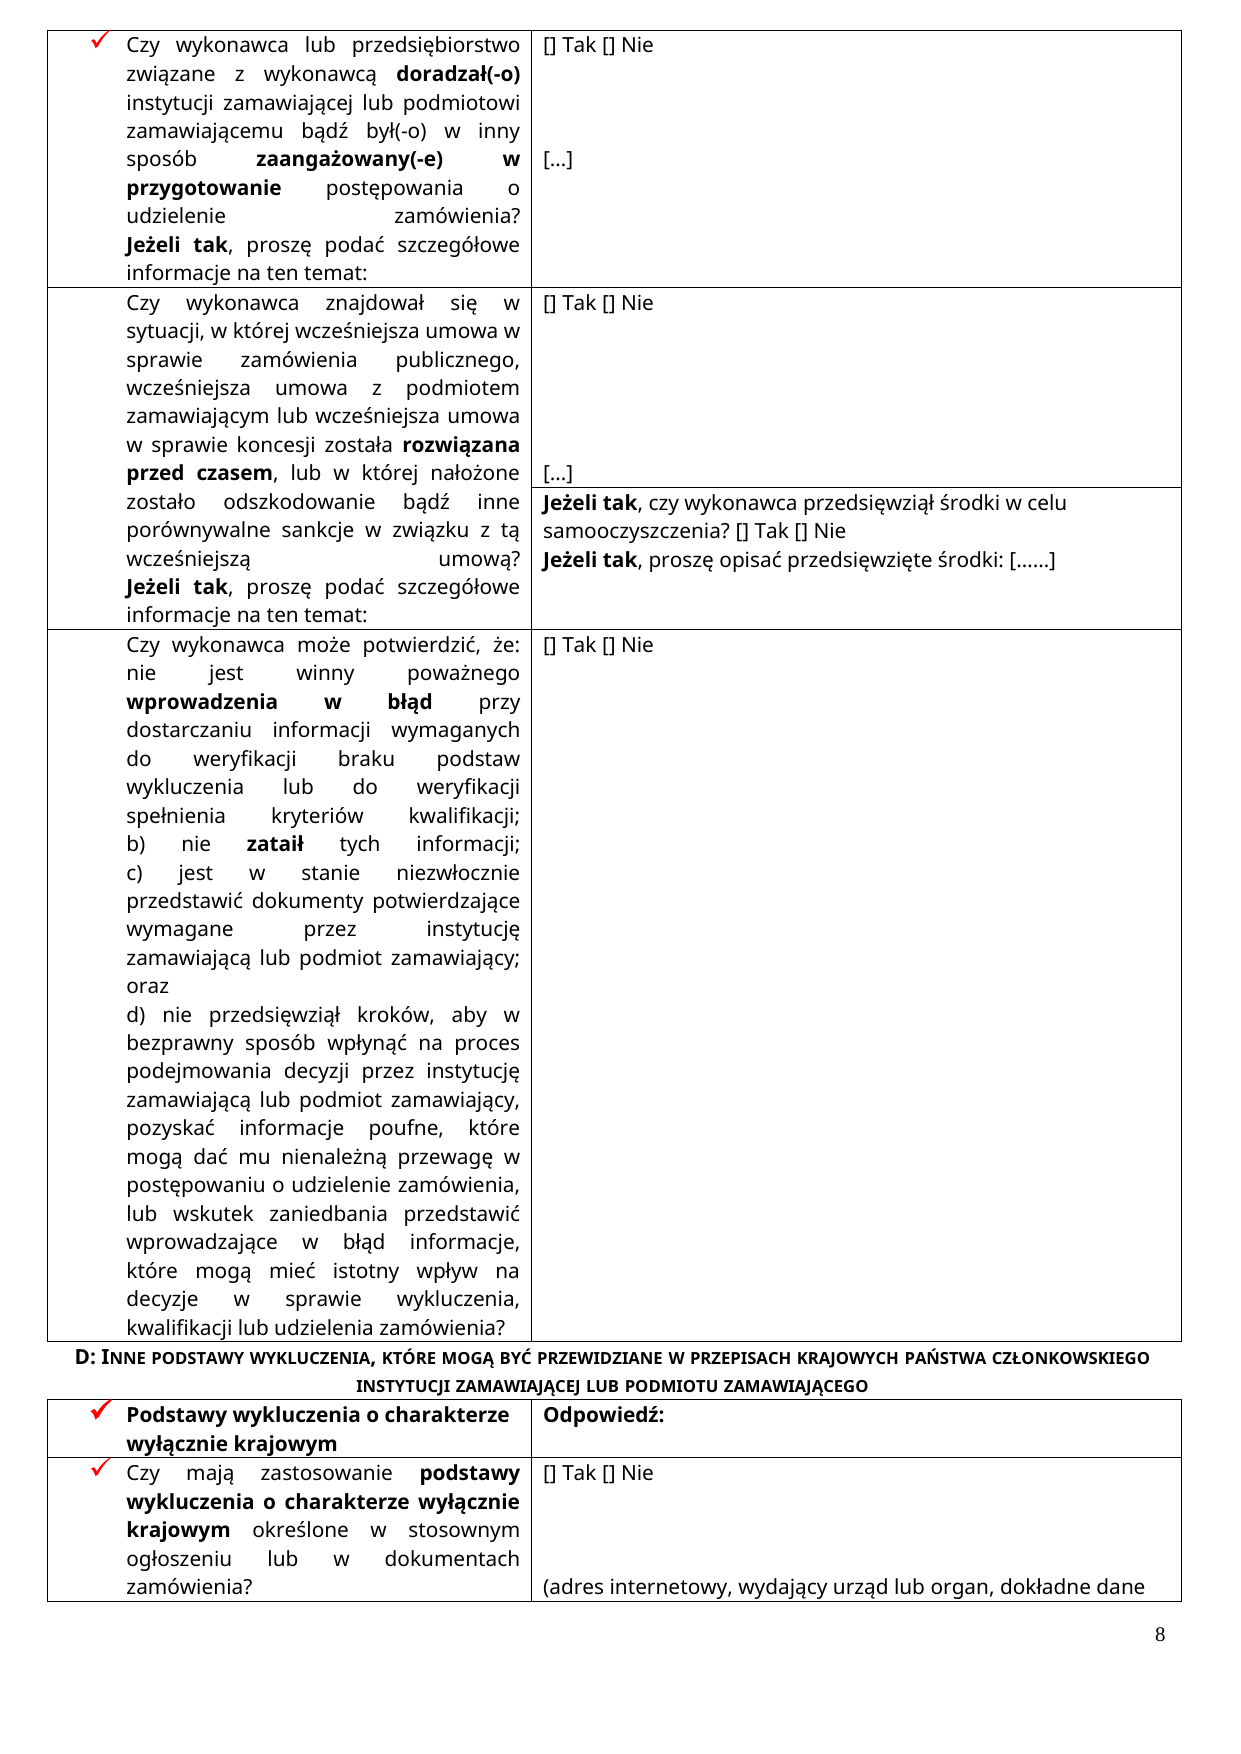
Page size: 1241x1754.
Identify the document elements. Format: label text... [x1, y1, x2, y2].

table_header Podstawy wykluczenia o charakterze wyłącznie krajowym [48, 1400, 531, 1457]
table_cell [48, 1458, 531, 1601]
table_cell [532, 1458, 1181, 1601]
table_cell Czy wykonawca znajdował się w sytuacji, w której wcześniejsza umowa w sprawie zamówienia publicznego, wcześniejsza umowa z podmiotem zamawiającym lub wcześniejsza umowa w sprawie koncesji została rozwiązana przed czasem, lub w której nałożone zostało odszkodowanie bądź inne porównywalne sankcje w związku z tą wcześniejszą umową? Jeżeli tak, proszę podać szczegółowe informacje na ten temat: [48, 288, 531, 629]
table_cell Czy wykonawca może potwierdzić, że: nie jest winny poważnego wprowadzenia w błąd przy dostarczaniu informacji wymaganych do weryfikacji braku podstaw wykluczenia lub do weryfikacji spełnienia kryteriów kwalifikacji; b) nie zataił tych informacji; c) jest w stanie niezwłocznie przedstawić dokumenty potwierdzające wymagane przez instytucję zamawiającą lub podmiot zamawiający; oraz d) nie przedsięwziął kroków, aby w bezprawny sposób wpłynąć na proces podejmowania decyzji przez instytucję zamawiającą lub podmiot zamawiający, pozyskać informacje poufne, które mogą dać mu nienależną przewagę w postępowaniu o udzielenie zamówienia, lub wskutek zaniedbania przedstawić wprowadzające w błąd informacje, które mogą mieć istotny wpływ na decyzje w sprawie wykluczenia, kwalifikacji lub udzielenia zamówienia? [48, 630, 531, 1341]
table_cell [] Tak [] Nie […] [532, 288, 1181, 487]
table_cell [] Tak [] Nie [532, 630, 1181, 1341]
table_cell Czy wykonawca lub przedsiębiorstwo związane z wykonawcą doradzał(-o) instytucji zamawiającej lub podmiotowi zamawiającemu bądź był(-o) w inny sposób zaangażowany(-e) w przygotowanie postępowania o udzielenie zamówienia? Jeżeli tak, proszę podać szczegółowe informacje na ten temat: [48, 31, 531, 287]
text D: Inne podstawy wykluczenia, które mogą być przewidziane w przepisach krajowych państwa członkowskiego instytucji zamawiającej lub podmiotu zamawiającego [59, 1342, 1165, 1399]
table_header Odpowiedź: [532, 1400, 1181, 1457]
table_cell Jeżeli tak, czy wykonawca przedsięwziął środki w celu samooczyszczenia? [] Tak [] Nie Jeżeli tak, proszę opisać przedsięwzięte środki: [……] [532, 488, 1181, 629]
table_cell [] Tak [] Nie […] [532, 31, 1181, 287]
